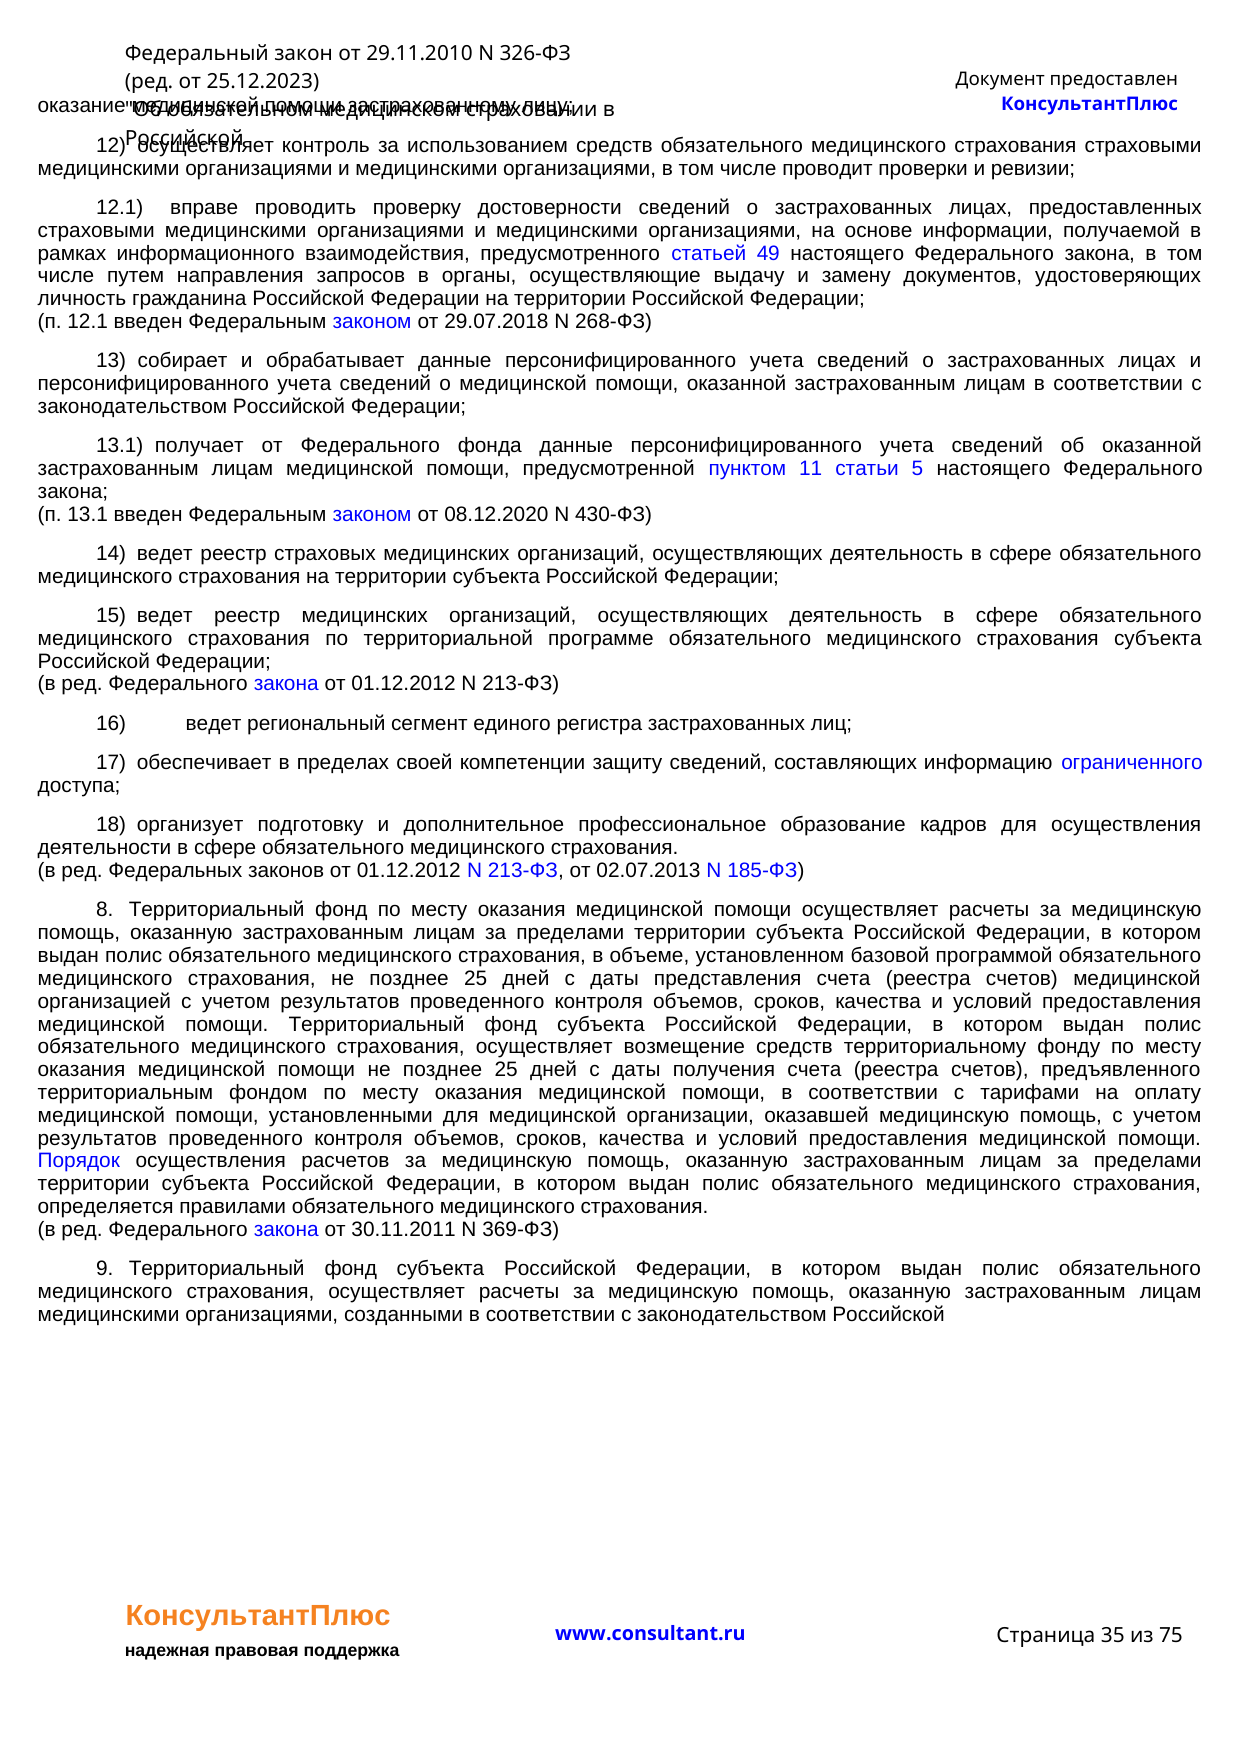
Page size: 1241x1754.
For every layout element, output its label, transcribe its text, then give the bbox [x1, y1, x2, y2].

list осуществляет контроль за использованием средств обязательного медицинского страхования страховыми медицинскими организациями и медицинскими организациями, в том числе проводит проверки и ревизии; [37, 134, 1203, 179]
text КонсультантПлюс [125, 1598, 391, 1632]
text надежная правовая поддержка [124, 1640, 399, 1661]
list Территориальный фонд субъекта Российской Федерации, в котором выдан полис обязательного медицинского страхования, осуществляет расчеты за медицинскую помощь, оказанную застрахованным лицам медицинскими организациями, созданными в соответствии с законодательством Российской [37, 1257, 1203, 1326]
text (в ред. Федеральных законов от 01.12.2012 N 213-ФЗ, от 02.07.2013 N 185-ФЗ) [37, 859, 1203, 882]
list ведет реестр страховых медицинских организаций, осуществляющих деятельность в сфере обязательного медицинского страхования на территории субъекта Российской Федерации; [37, 542, 1203, 588]
list ведет региональный сегмент единого регистра застрахованных лиц; [37, 712, 1203, 735]
list ведет реестр медицинских организаций, осуществляющих деятельность в сфере обязательного медицинского страхования по территориальной программе обязательного медицинского страхования субъекта Российской Федерации; [37, 604, 1203, 673]
list Территориальный фонд по месту оказания медицинской помощи осуществляет расчеты за медицинскую помощь, оказанную застрахованным лицам за пределами территории субъекта Российской Федерации, в котором выдан полис обязательного медицинского страхования, в объеме, установленном базовой программой обязательного медицинского страхования, не позднее 25 дней с даты представления счета (реестра счетов) медицинской организацией с учетом результатов проведенного контроля объемов, сроков, качества и условий предоставления медицинской помощи. Территориальный фонд субъекта Российской Федерации, в котором выдан полис обязательного медицинского страхования, осуществляет возмещение средств территориальному фонду по месту оказания медицинской помощи не позднее 25 дней с даты получения счета (реестра счетов), предъявленного территориальным фондом по месту оказания медицинской помощи, в соответствии с тарифами на оплату медицинской помощи, установленными для медицинской организации, оказавшей медицинскую помощь, с учетом результатов проведенного контроля объемов, сроков, качества и условий предоставления медицинской помощи. Порядок осуществления расчетов за медицинскую помощь, оказанную застрахованным лицам за пределами территории субъекта Российской Федерации, в котором выдан полис обязательного медицинского страхования, определяется правилами обязательного медицинского страхования. [37, 898, 1203, 1218]
list собирает и обрабатывает данные персонифицированного учета сведений о застрахованных лицах и персонифицированного учета сведений о медицинской помощи, оказанной застрахованным лицам в соответствии с законодательством Российской Федерации; [37, 349, 1203, 418]
text (ред. от 25.12.2023) [124, 66, 696, 94]
text Федеральный закон от 29.11.2010 N 326-ФЗ [124, 38, 696, 66]
text (п. 13.1 введен Федеральным законом от 08.12.2020 N 430-ФЗ) [37, 503, 1203, 526]
list вправе проводить проверку достоверности сведений о застрахованных лицах, предоставленных страховыми медицинскими организациями и медицинскими организациями, на основе информации, получаемой в рамках информационного взаимодействия, предусмотренного статьей 49 настоящего Федерального закона, в том числе путем направления запросов в органы, осуществляющие выдачу и замену документов, удостоверяющих личность гражданина Российской Федерации на территории Российской Федерации; [37, 196, 1203, 310]
text Документ предоставлен КонсультантПлюс [781, 65, 1178, 115]
list организует подготовку и дополнительное профессиональное образование кадров для осуществления деятельности в сфере обязательного медицинского страхования. [37, 814, 1203, 859]
list получает от Федерального фонда данные персонифицированного учета сведений об оказанной застрахованным лицам медицинской помощи, предусмотренной пунктом 11 статьи 5 настоящего Федерального закона; [37, 434, 1203, 503]
list обеспечивает в пределах своей компетенции защиту сведений, составляющих информацию ограниченного доступа; [37, 751, 1203, 797]
text (в ред. Федерального закона от 01.12.2012 N 213-ФЗ) [37, 673, 1203, 695]
text (п. 12.1 введен Федеральным законом от 29.07.2018 N 268-ФЗ) [37, 310, 1203, 333]
text www.consultant.ru [547, 1619, 753, 1647]
text Страница 35 из 75 [995, 1620, 1183, 1648]
text (в ред. Федерального закона от 30.11.2011 N 369-ФЗ) [37, 1218, 1203, 1241]
text "Об обязательном медицинском страховании в Российской [124, 94, 696, 145]
text оказание медицинской помощи застрахованному лицу; [696, 94, 1203, 117]
